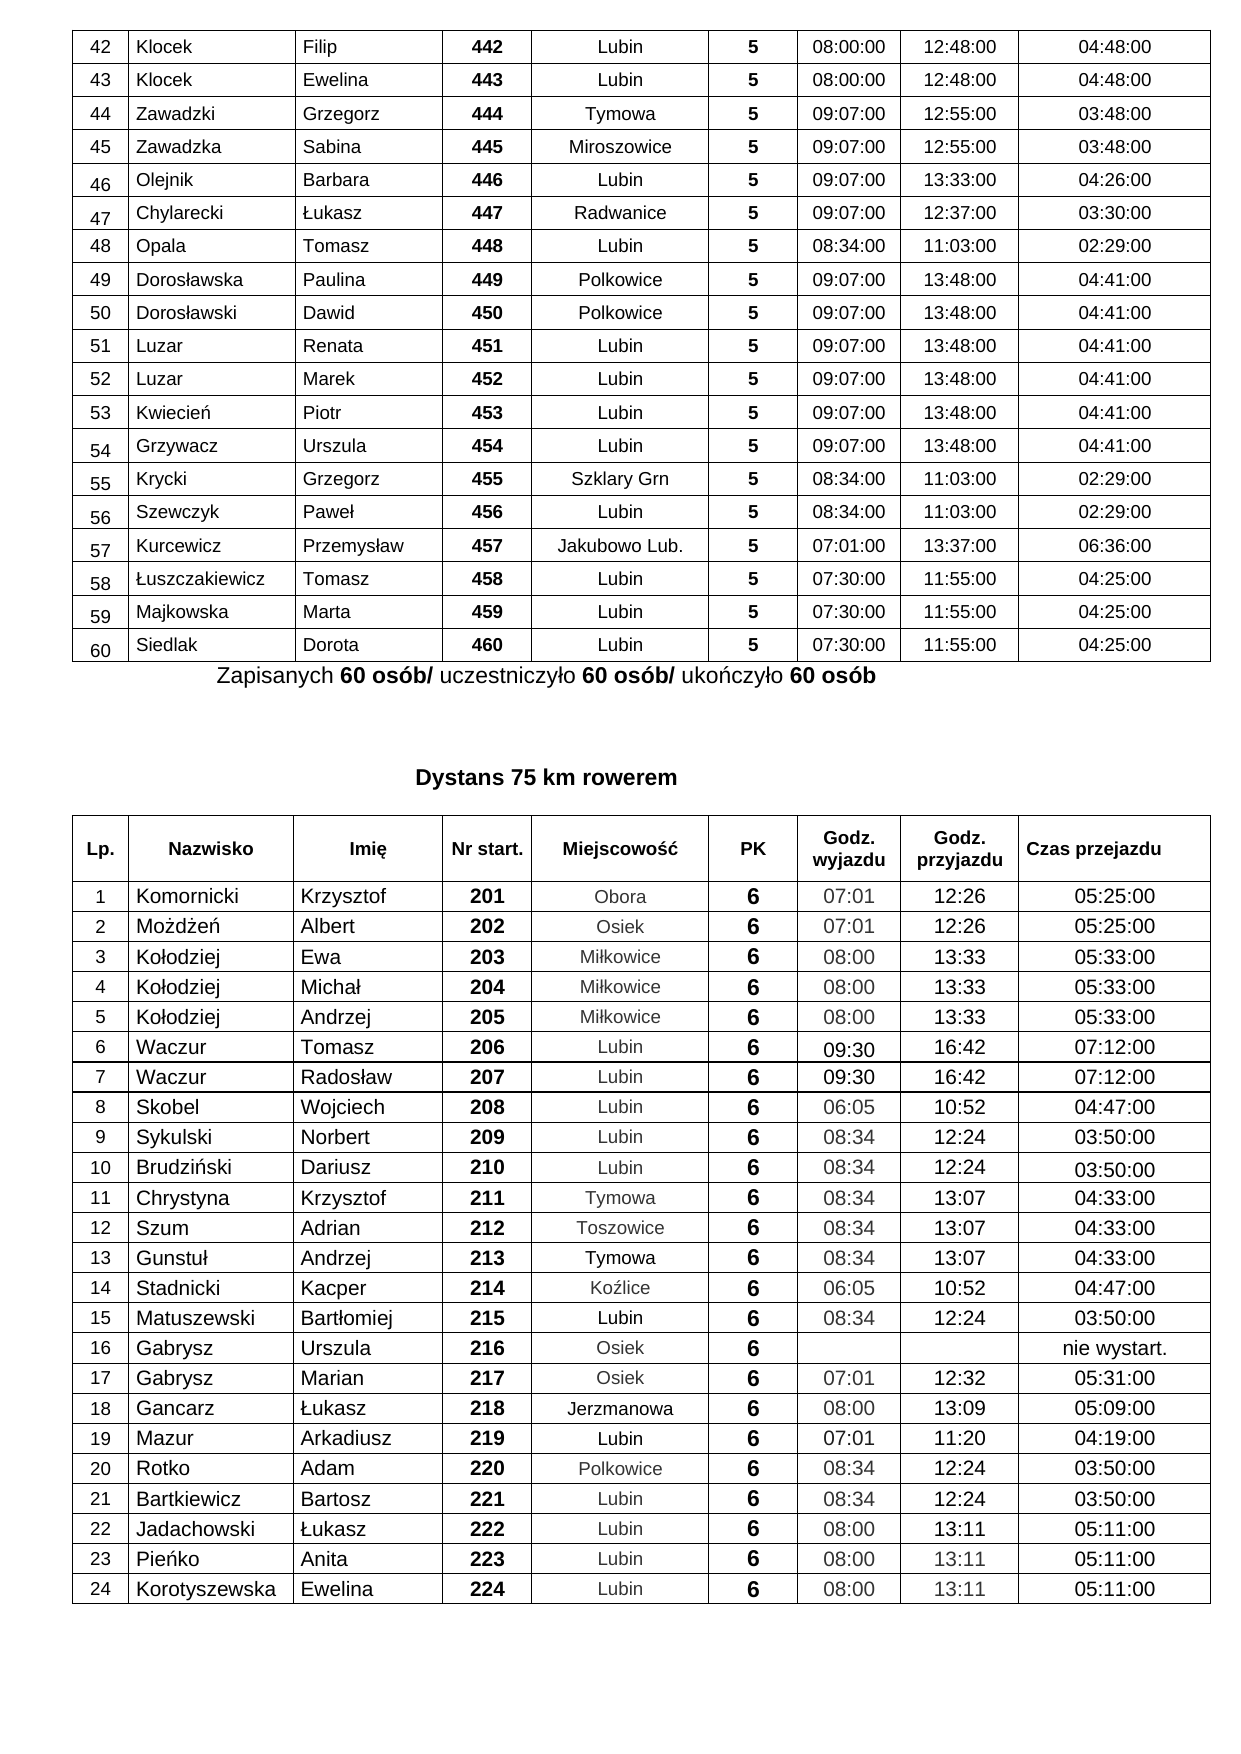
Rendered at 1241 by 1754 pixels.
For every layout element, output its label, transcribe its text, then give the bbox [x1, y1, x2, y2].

table_cell Komornicki [129, 882, 293, 911]
table_cell Lubin [532, 1574, 708, 1603]
table_cell Lubin [532, 1484, 708, 1513]
table_cell Koźlice [532, 1273, 708, 1302]
table_cell Kołodziej [129, 942, 293, 971]
table_cell 58 [73, 562, 128, 594]
table_cell Krycki [129, 463, 295, 495]
table_cell Grzegorz [296, 97, 442, 129]
table_header PK [709, 816, 797, 881]
table_cell Radosław [294, 1063, 442, 1091]
table_cell 08:34:00 [798, 496, 900, 528]
table_cell Paulina [296, 263, 442, 295]
table_cell Lubin [532, 1153, 708, 1182]
table_cell 6 [709, 1002, 797, 1031]
table_cell 04:41:00 [1019, 296, 1210, 329]
table_cell 12:24 [901, 1123, 1018, 1152]
table_cell 6 [709, 882, 797, 911]
table_cell Lubin [532, 1093, 708, 1122]
table_cell Renata [296, 330, 442, 362]
table_cell Matuszewski [129, 1303, 293, 1332]
table_cell 04:47:00 [1019, 1273, 1210, 1302]
table_cell Waczur [129, 1032, 293, 1061]
table_cell 42 [73, 31, 128, 63]
table_cell 6 [709, 1303, 797, 1332]
table_cell Szum [129, 1213, 293, 1242]
table_cell 08:34 [798, 1183, 900, 1212]
table_cell 9 [73, 1123, 128, 1152]
table_cell 51 [73, 330, 128, 362]
table_cell 08:00:00 [798, 64, 900, 96]
table_cell Lubin [532, 363, 708, 395]
table_cell Lubin [532, 230, 708, 262]
table_cell 03:30:00 [1019, 197, 1210, 229]
table_cell 457 [443, 529, 531, 561]
table_cell 447 [443, 197, 531, 229]
table_header Nazwisko [129, 816, 293, 881]
table_cell Lubin [532, 1123, 708, 1152]
table_cell Norbert [294, 1123, 442, 1152]
table_cell Albert [294, 912, 442, 941]
table_cell 1 [73, 882, 128, 911]
table_cell 09:07:00 [798, 429, 900, 462]
table_cell Ewa [294, 942, 442, 971]
table_cell 48 [73, 230, 128, 262]
table_cell 2 [73, 912, 128, 941]
table_cell 07:12:00 [1019, 1032, 1210, 1061]
table_cell 50 [73, 296, 128, 329]
table_cell 451 [443, 330, 531, 362]
table_cell 04:41:00 [1019, 263, 1210, 295]
table_cell 10 [73, 1153, 128, 1182]
table_cell 09:07:00 [798, 363, 900, 395]
table_cell Tomasz [296, 562, 442, 594]
table_cell 08:34 [798, 1153, 900, 1182]
table_cell 13:33 [901, 1002, 1018, 1031]
table_cell Miłkowice [532, 1002, 708, 1031]
table_cell 5 [709, 463, 797, 495]
table_header Godz. wyjazdu [798, 816, 900, 881]
table_cell 8 [73, 1093, 128, 1122]
table_cell 04:48:00 [1019, 64, 1210, 96]
table_cell Filip [296, 31, 442, 63]
table_cell 04:25:00 [1019, 596, 1210, 628]
table_cell 459 [443, 596, 531, 628]
table_cell 205 [443, 1002, 531, 1031]
table_cell 05:09:00 [1019, 1394, 1210, 1423]
table_cell 24 [73, 1574, 128, 1603]
table_cell Barbara [296, 164, 442, 196]
table_cell Anita [294, 1544, 442, 1573]
table_cell 13:33 [901, 972, 1018, 1001]
table_cell 04:41:00 [1019, 363, 1210, 395]
table_cell Lubin [532, 164, 708, 196]
table_cell 211 [443, 1183, 531, 1212]
table_cell 12:55:00 [901, 130, 1018, 162]
table_cell 6 [709, 1394, 797, 1423]
table_cell 11 [73, 1183, 128, 1212]
table_cell 6 [709, 1063, 797, 1091]
table_cell 03:50:00 [1019, 1454, 1210, 1483]
table_cell Marian [294, 1364, 442, 1392]
table_cell Ewelina [296, 64, 442, 96]
table_cell 23 [73, 1544, 128, 1573]
table_cell 03:50:00 [1019, 1123, 1210, 1152]
table_cell 5 [709, 197, 797, 229]
table_cell Dorosławska [129, 263, 295, 295]
table_cell Lubin [532, 330, 708, 362]
table_cell 17 [73, 1364, 128, 1392]
table_cell Lubin [532, 64, 708, 96]
table_cell Lubin [532, 1303, 708, 1332]
table_cell Lubin [532, 596, 708, 628]
table_cell 03:50:00 [1019, 1303, 1210, 1332]
table_cell [798, 1333, 900, 1362]
table_cell 07:30:00 [798, 596, 900, 628]
table_cell 56 [73, 496, 128, 528]
table_cell 5 [709, 330, 797, 362]
table_cell 07:01 [798, 912, 900, 941]
table_cell 08:34 [798, 1213, 900, 1242]
table_cell Adam [294, 1454, 442, 1483]
table_cell Chrystyna [129, 1183, 293, 1212]
table_cell 6 [709, 1183, 797, 1212]
table_cell 6 [709, 1123, 797, 1152]
table_cell 06:05 [798, 1093, 900, 1122]
table_cell 05:33:00 [1019, 1002, 1210, 1031]
table_cell 214 [443, 1273, 531, 1302]
table_cell 13:48:00 [901, 296, 1018, 329]
table_cell 217 [443, 1364, 531, 1392]
table_cell 5 [709, 64, 797, 96]
table_cell 08:34 [798, 1484, 900, 1513]
table_cell 13:07 [901, 1213, 1018, 1242]
table_cell 47 [73, 197, 128, 229]
table_cell 203 [443, 942, 531, 971]
table_cell Możdżeń [129, 912, 293, 941]
table_cell 08:34 [798, 1243, 900, 1272]
table_cell 04:33:00 [1019, 1213, 1210, 1242]
table_cell 11:55:00 [901, 596, 1018, 628]
table_header Lp. [73, 816, 128, 881]
table_cell Lubin [532, 1032, 708, 1061]
table_cell 08:00 [798, 1002, 900, 1031]
table_cell 60 [73, 629, 128, 661]
table_cell 13:48:00 [901, 263, 1018, 295]
table_cell 12:26 [901, 912, 1018, 941]
table_cell 07:01 [798, 882, 900, 911]
table_cell Lubin [532, 1544, 708, 1573]
table_header Nr start. [443, 816, 531, 881]
table_cell 08:34:00 [798, 230, 900, 262]
table_cell 5 [709, 429, 797, 462]
table_cell 207 [443, 1063, 531, 1091]
table_cell 445 [443, 130, 531, 162]
table_cell 49 [73, 263, 128, 295]
table_cell Gabrysz [129, 1333, 293, 1362]
table_cell 08:00:00 [798, 31, 900, 63]
table_header Czas przejazdu [1019, 816, 1210, 881]
table_cell 3 [73, 942, 128, 971]
table_cell 5 [709, 596, 797, 628]
table_cell Grzywacz [129, 429, 295, 462]
table_cell 08:00 [798, 1574, 900, 1603]
table_cell [901, 1333, 1018, 1362]
table_cell 460 [443, 629, 531, 661]
table_cell 11:20 [901, 1424, 1018, 1453]
table_cell 05:31:00 [1019, 1364, 1210, 1392]
table_cell 449 [443, 263, 531, 295]
table_cell 53 [73, 396, 128, 428]
table_cell 59 [73, 596, 128, 628]
text Dystans 75 km rowerem [0, 764, 1093, 790]
table_cell Miroszowice [532, 130, 708, 162]
table_cell 03:50:00 [1019, 1153, 1210, 1182]
table_cell 6 [709, 1364, 797, 1392]
table_cell Majkowska [129, 596, 295, 628]
table_cell 04:19:00 [1019, 1424, 1210, 1453]
table_cell 5 [709, 562, 797, 594]
table_cell Andrzej [294, 1002, 442, 1031]
table_cell 19 [73, 1424, 128, 1453]
table_cell 57 [73, 529, 128, 561]
table_cell Kołodziej [129, 1002, 293, 1031]
table_cell 02:29:00 [1019, 496, 1210, 528]
table_cell 03:48:00 [1019, 97, 1210, 129]
table_cell Jadachowski [129, 1514, 293, 1543]
table_cell Tomasz [296, 230, 442, 262]
table_cell 454 [443, 429, 531, 462]
table_header Imię [294, 816, 442, 881]
table_cell 12 [73, 1213, 128, 1242]
table_cell 04:33:00 [1019, 1243, 1210, 1272]
table_cell 13:11 [901, 1574, 1018, 1603]
table_cell 13:33 [901, 942, 1018, 971]
table_cell Gunstuł [129, 1243, 293, 1272]
table_cell 6 [709, 1574, 797, 1603]
table_cell 05:33:00 [1019, 972, 1210, 1001]
table_cell Dorota [296, 629, 442, 661]
table_cell 08:00 [798, 1544, 900, 1573]
table_cell 02:29:00 [1019, 230, 1210, 262]
table_cell Waczur [129, 1063, 293, 1091]
table_cell 223 [443, 1544, 531, 1573]
table_cell 07:01 [798, 1364, 900, 1392]
table_cell 220 [443, 1454, 531, 1483]
table_cell Bartosz [294, 1484, 442, 1513]
table_cell 5 [73, 1002, 128, 1031]
table_cell 07:01:00 [798, 529, 900, 561]
table_cell 21 [73, 1484, 128, 1513]
table_cell Dorosławski [129, 296, 295, 329]
table_cell 6 [709, 1484, 797, 1513]
table_cell 215 [443, 1303, 531, 1332]
table_cell 221 [443, 1484, 531, 1513]
table_cell Tymowa [532, 1243, 708, 1272]
table_cell 222 [443, 1514, 531, 1543]
table_cell 04:25:00 [1019, 562, 1210, 594]
table_cell 450 [443, 296, 531, 329]
table_cell Pieńko [129, 1544, 293, 1573]
table_cell 6 [709, 1424, 797, 1453]
table_cell Kwiecień [129, 396, 295, 428]
table_cell Miłkowice [532, 942, 708, 971]
table_cell 05:11:00 [1019, 1574, 1210, 1603]
table_cell 442 [443, 31, 531, 63]
table_cell 08:00 [798, 942, 900, 971]
table_cell 44 [73, 97, 128, 129]
table_cell 5 [709, 529, 797, 561]
table_cell Paweł [296, 496, 442, 528]
table_cell Dawid [296, 296, 442, 329]
table_cell 20 [73, 1454, 128, 1483]
table_cell Zawadzki [129, 97, 295, 129]
table_cell 6 [709, 1243, 797, 1272]
table_cell Kacper [294, 1273, 442, 1302]
table_cell 204 [443, 972, 531, 1001]
table_cell Jakubowo Lub. [532, 529, 708, 561]
table_cell Grzegorz [296, 463, 442, 495]
table_cell 6 [709, 1273, 797, 1302]
table_cell Krzysztof [294, 1183, 442, 1212]
table_cell 05:25:00 [1019, 882, 1210, 911]
table_cell Lubin [532, 31, 708, 63]
table_cell 52 [73, 363, 128, 395]
table_cell 05:33:00 [1019, 942, 1210, 971]
table_cell 5 [709, 296, 797, 329]
table_cell Urszula [296, 429, 442, 462]
table_cell Olejnik [129, 164, 295, 196]
table_cell 12:24 [901, 1153, 1018, 1182]
table_cell 16:42 [901, 1032, 1018, 1061]
table_cell Kołodziej [129, 972, 293, 1001]
table_cell Brudziński [129, 1153, 293, 1182]
table_cell Wojciech [294, 1093, 442, 1122]
table_cell Krzysztof [294, 882, 442, 911]
table_cell 46 [73, 164, 128, 196]
table_cell 07:30:00 [798, 562, 900, 594]
table_cell 09:07:00 [798, 263, 900, 295]
table_cell 202 [443, 912, 531, 941]
table_cell 219 [443, 1424, 531, 1453]
table_cell 5 [709, 363, 797, 395]
table_cell Lubin [532, 396, 708, 428]
table_cell Łukasz [294, 1514, 442, 1543]
table_cell 43 [73, 64, 128, 96]
table_cell 13:07 [901, 1243, 1018, 1272]
table_cell Tomasz [294, 1032, 442, 1061]
table_cell 206 [443, 1032, 531, 1061]
table_cell 09:07:00 [798, 197, 900, 229]
table_cell 13:11 [901, 1514, 1018, 1543]
table_cell 209 [443, 1123, 531, 1152]
table_cell 4 [73, 972, 128, 1001]
table_cell Gabrysz [129, 1364, 293, 1392]
table_cell Rotko [129, 1454, 293, 1483]
table_cell 04:47:00 [1019, 1093, 1210, 1122]
table_cell 04:48:00 [1019, 31, 1210, 63]
table_cell 16:42 [901, 1063, 1018, 1091]
table_cell Klocek [129, 64, 295, 96]
table_cell Łukasz [294, 1394, 442, 1423]
table_cell 04:41:00 [1019, 429, 1210, 462]
table_cell Szklary Grn [532, 463, 708, 495]
table_cell Obora [532, 882, 708, 911]
table_cell 13:33:00 [901, 164, 1018, 196]
table_cell 12:37:00 [901, 197, 1018, 229]
table_cell Lubin [532, 1063, 708, 1091]
table_cell Adrian [294, 1213, 442, 1242]
table_cell Marek [296, 363, 442, 395]
table_cell 12:55:00 [901, 97, 1018, 129]
table_cell 5 [709, 263, 797, 295]
table_cell Tymowa [532, 97, 708, 129]
table_cell Kurcewicz [129, 529, 295, 561]
table_cell Arkadiusz [294, 1424, 442, 1453]
table_cell 04:26:00 [1019, 164, 1210, 196]
table_cell Jerzmanowa [532, 1394, 708, 1423]
table_cell 224 [443, 1574, 531, 1603]
table_cell Opala [129, 230, 295, 262]
table_cell 6 [709, 1333, 797, 1362]
table_cell 216 [443, 1333, 531, 1362]
table_cell 453 [443, 396, 531, 428]
table_cell 09:07:00 [798, 296, 900, 329]
table_cell 6 [709, 1213, 797, 1242]
table_cell Szewczyk [129, 496, 295, 528]
table_cell 09:30 [798, 1032, 900, 1061]
table_cell 08:34 [798, 1303, 900, 1332]
table_cell Chylarecki [129, 197, 295, 229]
table_cell Ewelina [294, 1574, 442, 1603]
table_cell 13:11 [901, 1544, 1018, 1573]
table_cell 54 [73, 429, 128, 462]
table_cell 13:48:00 [901, 396, 1018, 428]
table_cell 13 [73, 1243, 128, 1272]
table_cell 45 [73, 130, 128, 162]
table_cell 6 [709, 1454, 797, 1483]
table_cell 07:30:00 [798, 629, 900, 661]
table_cell Lubin [532, 1514, 708, 1543]
table_cell 6 [709, 972, 797, 1001]
table_cell Skobel [129, 1093, 293, 1122]
table_cell nie wystart. [1019, 1333, 1210, 1362]
table_cell 13:48:00 [901, 330, 1018, 362]
table_cell 08:34 [798, 1123, 900, 1152]
table_cell 456 [443, 496, 531, 528]
table_cell Sykulski [129, 1123, 293, 1152]
table_cell Klocek [129, 31, 295, 63]
table_cell 455 [443, 463, 531, 495]
table_cell 13:07 [901, 1183, 1018, 1212]
table_cell 6 [709, 1544, 797, 1573]
table_cell Polkowice [532, 263, 708, 295]
table_cell 5 [709, 230, 797, 262]
table_cell Polkowice [532, 1454, 708, 1483]
table_cell Mazur [129, 1424, 293, 1453]
table_cell Toszowice [532, 1213, 708, 1242]
table_cell 08:00 [798, 1514, 900, 1543]
table_cell 446 [443, 164, 531, 196]
table_cell Stadnicki [129, 1273, 293, 1302]
table_cell Łuszczakiewicz [129, 562, 295, 594]
table_cell 212 [443, 1213, 531, 1242]
table_cell Zawadzka [129, 130, 295, 162]
table_cell Lubin [532, 1424, 708, 1453]
table_cell 5 [709, 496, 797, 528]
table_cell 5 [709, 164, 797, 196]
table_cell Luzar [129, 330, 295, 362]
table_cell 08:00 [798, 1394, 900, 1423]
table_cell 03:50:00 [1019, 1484, 1210, 1513]
table_cell 09:07:00 [798, 130, 900, 162]
table_cell 6 [709, 1153, 797, 1182]
table_cell 458 [443, 562, 531, 594]
table_cell 452 [443, 363, 531, 395]
table_cell 5 [709, 130, 797, 162]
table_cell 11:55:00 [901, 562, 1018, 594]
table_cell 13:48:00 [901, 363, 1018, 395]
table_cell 05:11:00 [1019, 1514, 1210, 1543]
table_cell 443 [443, 64, 531, 96]
table_cell Luzar [129, 363, 295, 395]
table_cell 6 [709, 1093, 797, 1122]
table_cell Dariusz [294, 1153, 442, 1182]
table_cell Korotyszewska [129, 1574, 293, 1603]
table_cell Lubin [532, 562, 708, 594]
table_cell 6 [709, 1032, 797, 1061]
table_cell 10:52 [901, 1093, 1018, 1122]
table_cell 13:37:00 [901, 529, 1018, 561]
table_cell 208 [443, 1093, 531, 1122]
table_cell 08:34 [798, 1454, 900, 1483]
table_cell 06:05 [798, 1273, 900, 1302]
table_cell 11:03:00 [901, 230, 1018, 262]
table_cell 08:34:00 [798, 463, 900, 495]
table_cell 6 [709, 942, 797, 971]
table_cell 13:48:00 [901, 429, 1018, 462]
table_cell 11:55:00 [901, 629, 1018, 661]
table_cell 07:12:00 [1019, 1063, 1210, 1091]
table_cell Piotr [296, 396, 442, 428]
table_cell Siedlak [129, 629, 295, 661]
table_cell Radwanice [532, 197, 708, 229]
table_cell Michał [294, 972, 442, 1001]
table_cell 07:01 [798, 1424, 900, 1453]
table_cell Bartkiewicz [129, 1484, 293, 1513]
table_cell 03:48:00 [1019, 130, 1210, 162]
table_header Miejscowość [532, 816, 708, 881]
table_cell 55 [73, 463, 128, 495]
table_cell 11:03:00 [901, 496, 1018, 528]
table_cell 201 [443, 882, 531, 911]
table_cell 02:29:00 [1019, 463, 1210, 495]
table_cell Gancarz [129, 1394, 293, 1423]
table_cell 10:52 [901, 1273, 1018, 1302]
table_header Godz. przyjazdu [901, 816, 1018, 881]
table_cell 12:24 [901, 1303, 1018, 1332]
table_cell 12:48:00 [901, 31, 1018, 63]
text Zapisanych 60 osób/ uczestniczyło 60 osób/ ukończyło 60 osób [0, 662, 1093, 688]
table_cell 12:24 [901, 1454, 1018, 1483]
table_cell 18 [73, 1394, 128, 1423]
table_cell 12:32 [901, 1364, 1018, 1392]
table_cell 5 [709, 396, 797, 428]
table_cell Osiek [532, 1333, 708, 1362]
table_cell 08:00 [798, 972, 900, 1001]
table_cell 7 [73, 1063, 128, 1091]
table_cell 14 [73, 1273, 128, 1302]
table_cell 6 [709, 1514, 797, 1543]
table_cell 05:11:00 [1019, 1544, 1210, 1573]
table_cell Urszula [294, 1333, 442, 1362]
table_cell 09:07:00 [798, 396, 900, 428]
table_cell 04:25:00 [1019, 629, 1210, 661]
table_cell 213 [443, 1243, 531, 1272]
table_cell Przemysław [296, 529, 442, 561]
table_cell Polkowice [532, 296, 708, 329]
table_cell 12:24 [901, 1484, 1018, 1513]
table_cell Lubin [532, 429, 708, 462]
table_cell 210 [443, 1153, 531, 1182]
table_cell 04:33:00 [1019, 1183, 1210, 1212]
table_cell Lubin [532, 629, 708, 661]
table_cell 6 [709, 912, 797, 941]
table_cell 6 [73, 1032, 128, 1061]
table_cell Sabina [296, 130, 442, 162]
table_cell 22 [73, 1514, 128, 1543]
table_cell 13:09 [901, 1394, 1018, 1423]
table_cell Tymowa [532, 1183, 708, 1212]
table_cell 448 [443, 230, 531, 262]
table_cell 12:26 [901, 882, 1018, 911]
table_cell 09:07:00 [798, 164, 900, 196]
table_cell Osiek [532, 912, 708, 941]
table_cell 11:03:00 [901, 463, 1018, 495]
table_cell 15 [73, 1303, 128, 1332]
table_cell 04:41:00 [1019, 330, 1210, 362]
table_cell Andrzej [294, 1243, 442, 1272]
table_cell Osiek [532, 1364, 708, 1392]
table_cell 05:25:00 [1019, 912, 1210, 941]
table_cell 09:07:00 [798, 330, 900, 362]
table_cell 16 [73, 1333, 128, 1362]
table_cell 444 [443, 97, 531, 129]
table_cell 09:30 [798, 1063, 900, 1091]
table_cell 5 [709, 31, 797, 63]
table_cell 06:36:00 [1019, 529, 1210, 561]
table_cell 09:07:00 [798, 97, 900, 129]
table_cell 04:41:00 [1019, 396, 1210, 428]
table_cell 5 [709, 97, 797, 129]
table_cell 12:48:00 [901, 64, 1018, 96]
table_cell Marta [296, 596, 442, 628]
table_cell 218 [443, 1394, 531, 1423]
table_cell Łukasz [296, 197, 442, 229]
table_cell Miłkowice [532, 972, 708, 1001]
table_cell Lubin [532, 496, 708, 528]
table_cell Bartłomiej [294, 1303, 442, 1332]
table_cell 5 [709, 629, 797, 661]
